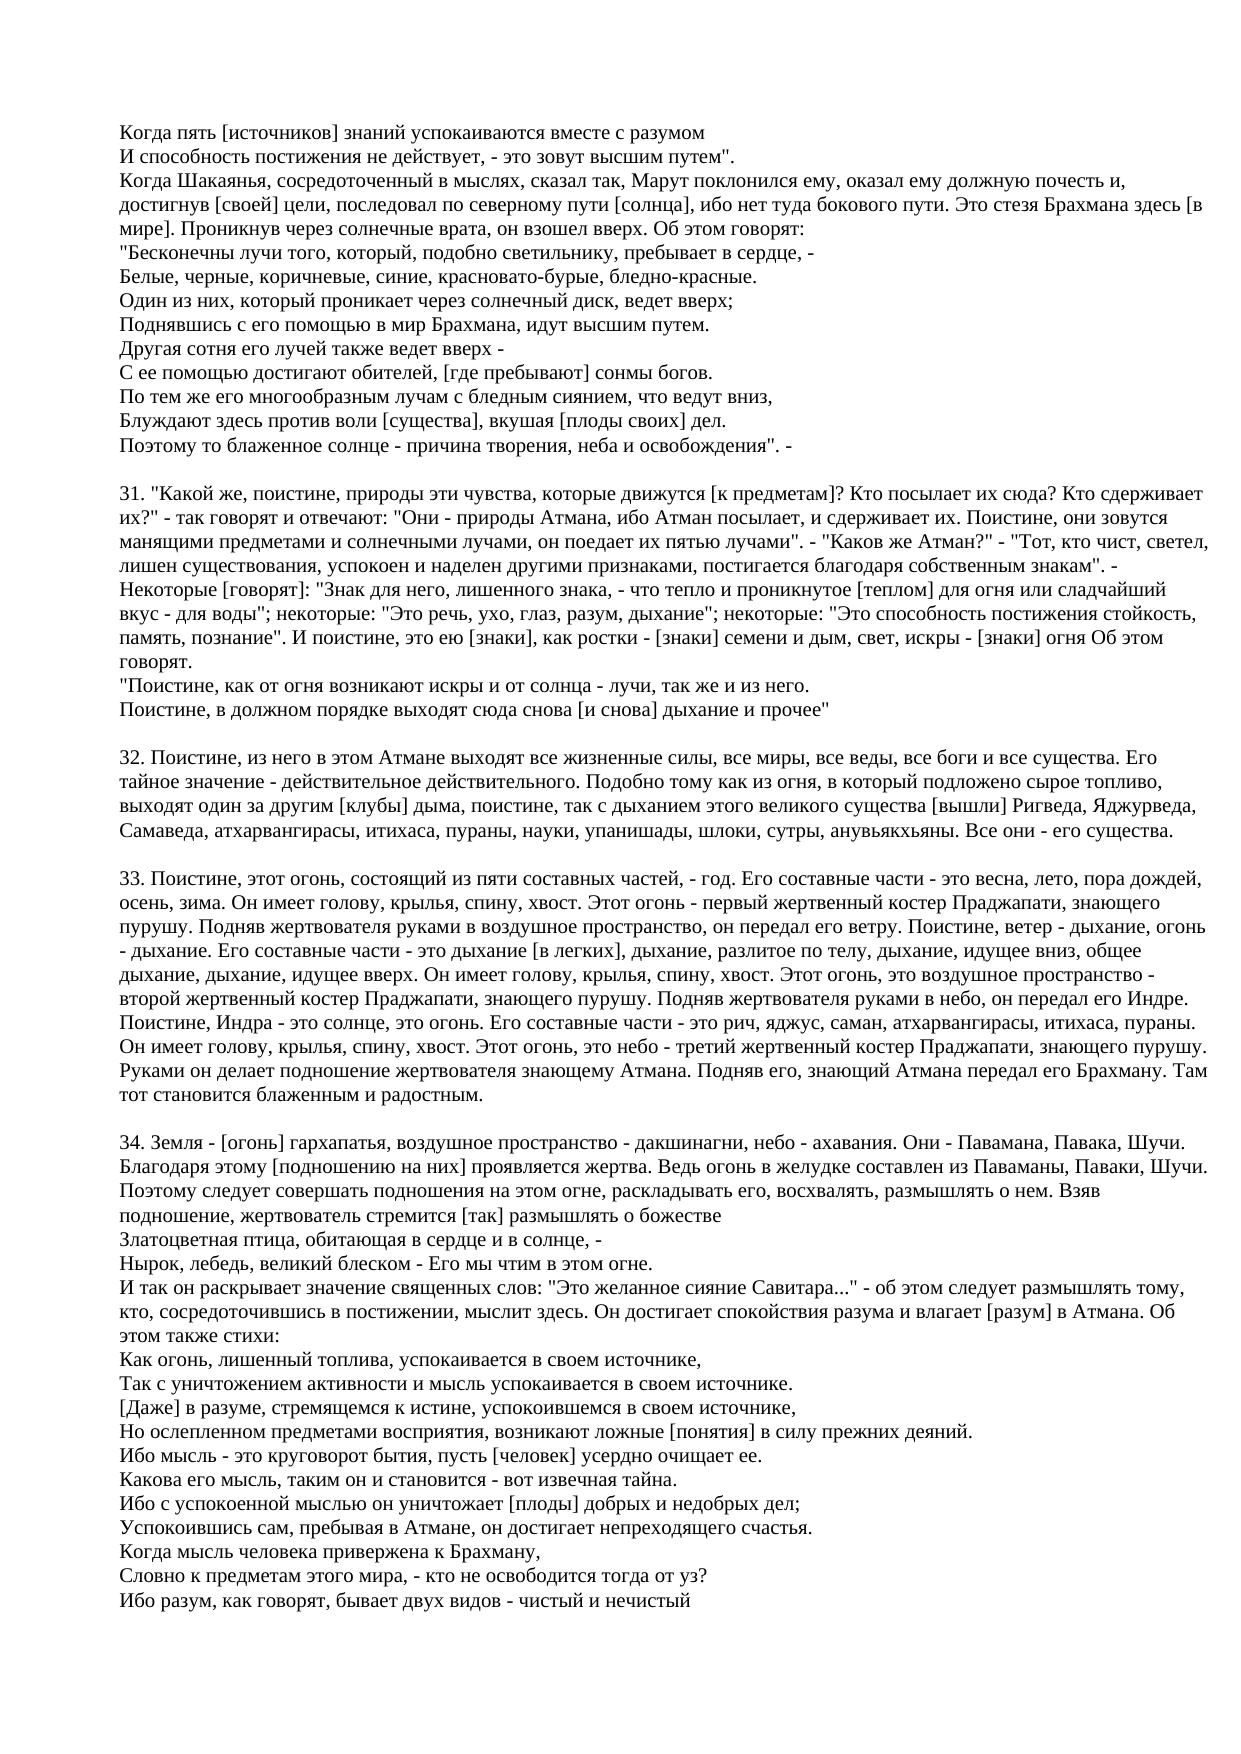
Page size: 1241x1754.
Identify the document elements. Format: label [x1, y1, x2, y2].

table_header [118, 118, 1211, 1613]
